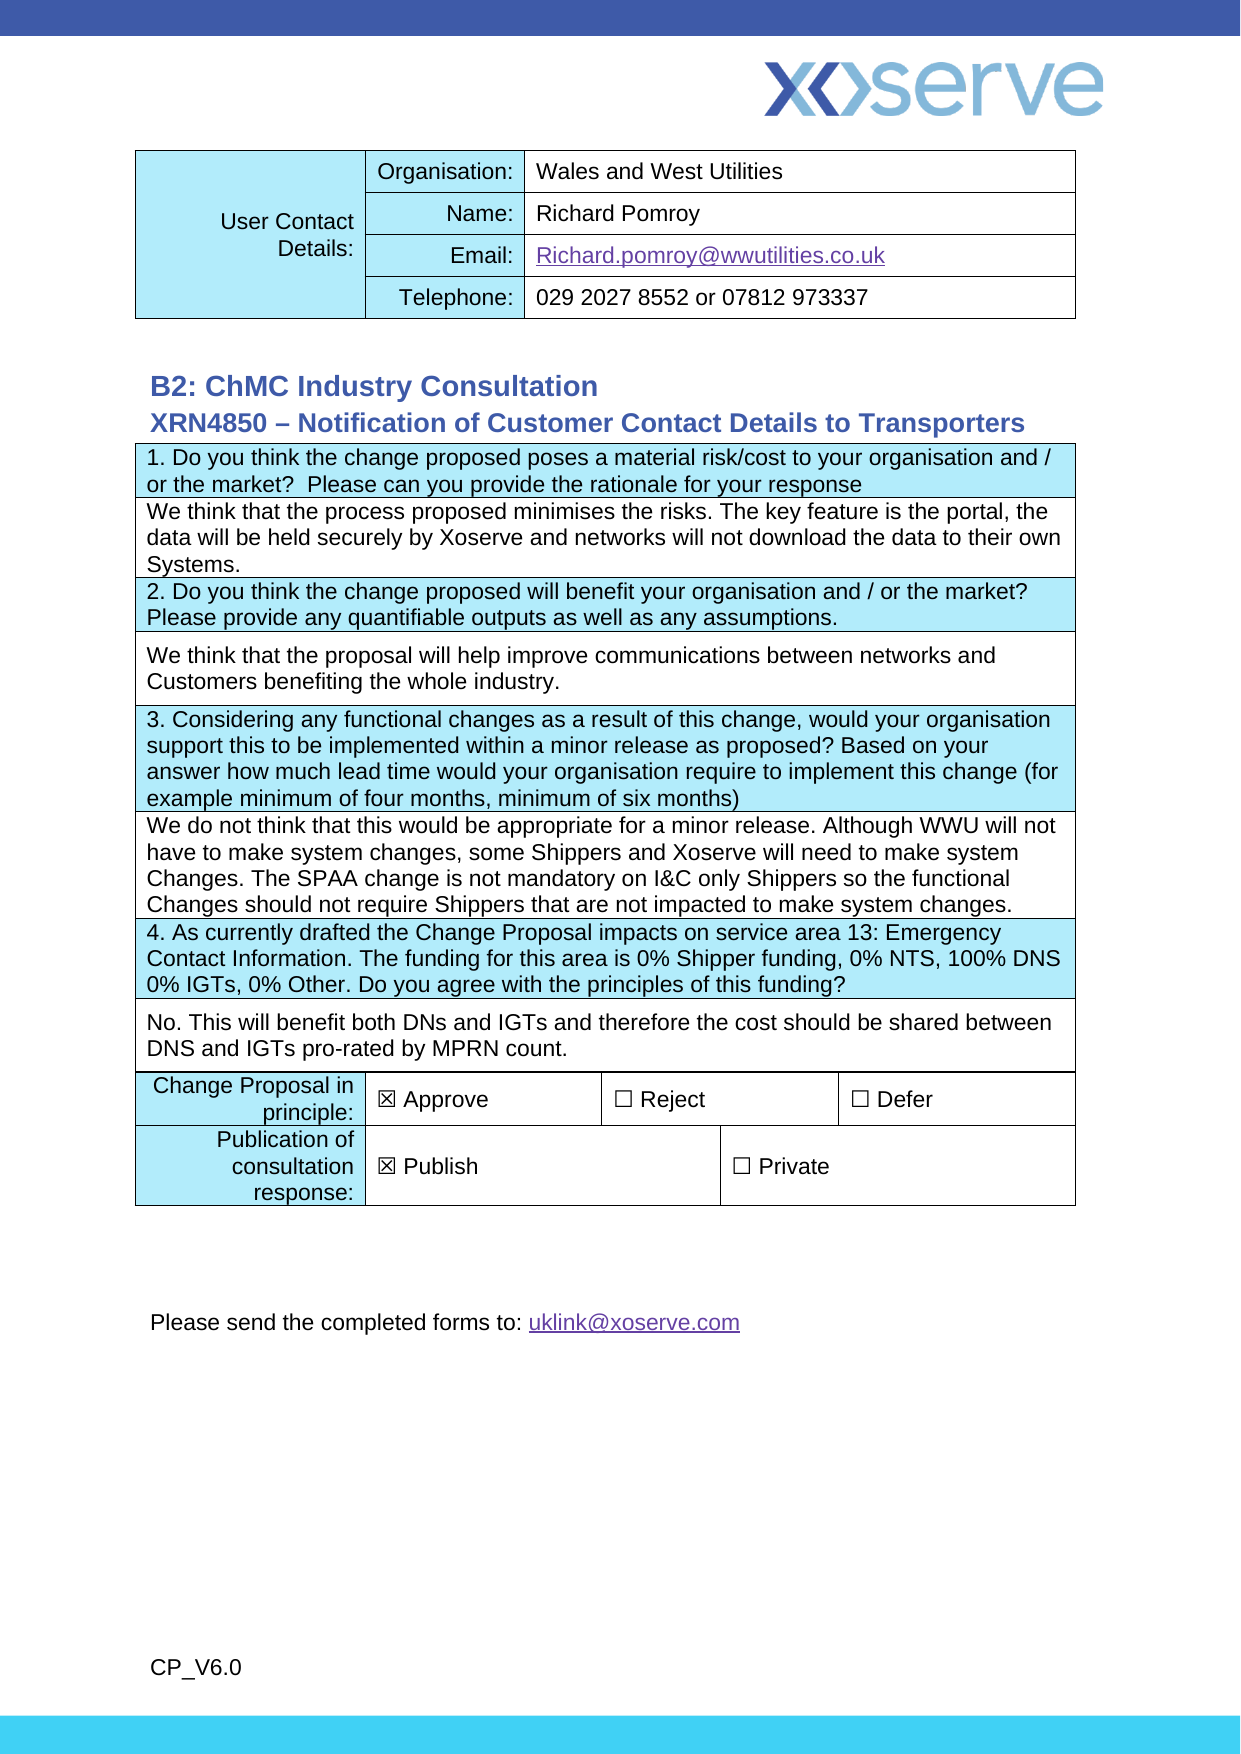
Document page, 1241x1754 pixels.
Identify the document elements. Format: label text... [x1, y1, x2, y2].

table_cell No. This will benefit both DNs and IGTs and therefore the cost should be shared between DNS and IGTs pro-rated by MPRN count. [136, 999, 1075, 1071]
table_cell We think that the proposal will help improve communications between networks and Customers benefiting the whole industry. [136, 632, 1075, 704]
table_cell Private [721, 1126, 1075, 1205]
table_cell 3. Considering any functional changes as a result of this change, would your organisation support this to be implemented within a minor release as proposed? Based on your answer how much lead time would your organisation require to implement this change (for example minimum of four months, minimum of six months) [136, 706, 1075, 811]
picture [764, 62, 1104, 116]
subtitle B2: ChMC Industry Consultation XRN4850 – Notification of Customer Contact Details to Transporters [150, 369, 1090, 438]
table_cell Email: [366, 235, 524, 276]
table_cell 029 2027 8552 or 07812 973337 [525, 277, 1075, 318]
table_header Organisation: [366, 151, 524, 192]
table_cell We do not think that this would be appropriate for a minor release. Although WWU will not have to make system changes, some Shippers and Xoserve will need to make system Changes. The SPAA change is not mandatory on I&C only Shippers so the functional Changes should not require Shippers that are not impacted to make system changes. [136, 812, 1075, 917]
table_cell Name: [366, 193, 524, 234]
table_cell Publication of consultation response: [136, 1126, 365, 1205]
table_cell Change Proposal in principle: [136, 1073, 365, 1125]
text Please send the completed forms to: uklink@xoserve.com [150, 1308, 1090, 1335]
table_header 1. Do you think the change proposed poses a material risk/cost to your organisation and / or the market? Please can you provide the rationale for your response [136, 444, 1075, 497]
table_cell Telephone: [366, 277, 524, 318]
table_cell Richard Pomroy [525, 193, 1075, 234]
table_header Wales and West Utilities [525, 151, 1075, 192]
table_cell Approve [366, 1073, 601, 1125]
table_cell Defer [839, 1073, 1075, 1125]
table_cell Reject [602, 1073, 838, 1125]
table_cell We think that the process proposed minimises the risks. The key feature is the portal, the data will be held securely by Xoserve and networks will not download the data to their own Systems. [136, 498, 1075, 577]
table_cell Richard.pomroy@wwutilities.co.uk [525, 235, 1075, 276]
table_cell 2. Do you think the change proposed will benefit your organisation and / or the market? Please provide any quantifiable outputs as well as any assumptions. [136, 578, 1075, 631]
table_header User Contact Details: [136, 151, 365, 318]
table_cell 4. As currently drafted the Change Proposal impacts on service area 13: Emergency Contact Information. The funding for this area is 0% Shipper funding, 0% NTS, 100% DNS 0% IGTs, 0% Other. Do you agree with the principles of this funding? [136, 919, 1075, 998]
table_cell Publish [366, 1126, 720, 1205]
